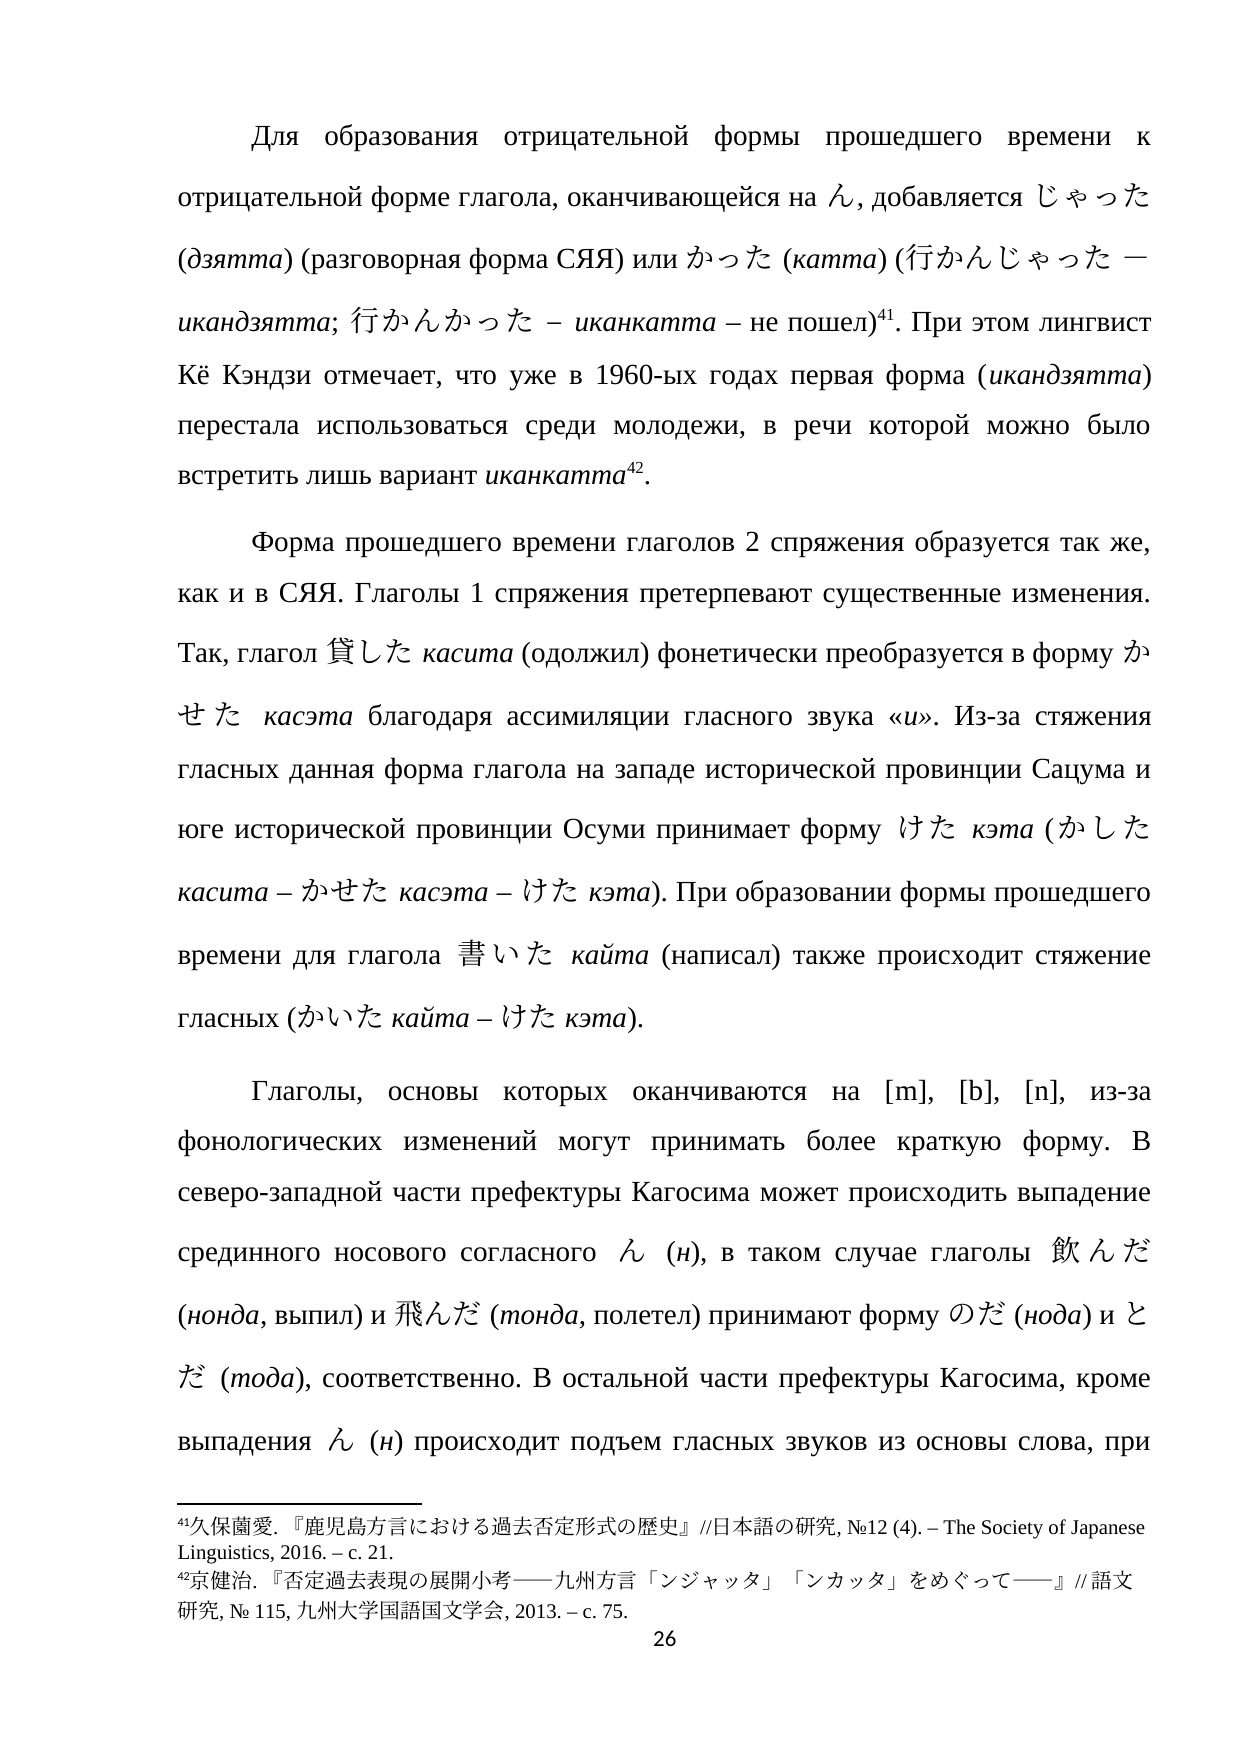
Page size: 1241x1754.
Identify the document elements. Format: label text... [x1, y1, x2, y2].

text Для образования отрицательной формы прошедшего времени к отрицательной форме глагола, оканчивающейся на ん, добавляется じゃった (дзятта) (разговорная форма СЯЯ) илиかった (катта) (行かんじゃった －икандзятта; 行かんかった – иканкатта – не пошел). При этом лингвист Кё Кэндзи отмечает, что уже в 1960-ых годах первая форма (икандзятта) перестала использоваться среди молодежи, в речи которой можно было встретить лишь вариант иканкатта. [177, 118, 1152, 491]
text Форма прошедшего времени глаголов 2 спряжения образуется так же, как и в СЯЯ. Глаголы 1 спряжения претерпевают существенные изменения. Так, глагол 貸した касита (одолжил) фонетически преобразуется в форму かせた касэта благодаря ассимиляции гласного звука «и». Из-за стяжения гласных данная форма глагола на западе исторической провинции Сацума и юге исторической провинции Осуми принимает форму けた кэта (かした касита – かせた касэта – けた кэта). При образовании формы прошедшего времени для глагола 書いた кайта (написал) также происходит стяжение гласных (かいた кайта – けた кэта). [177, 524, 1152, 1036]
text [177, 1073, 1152, 1458]
